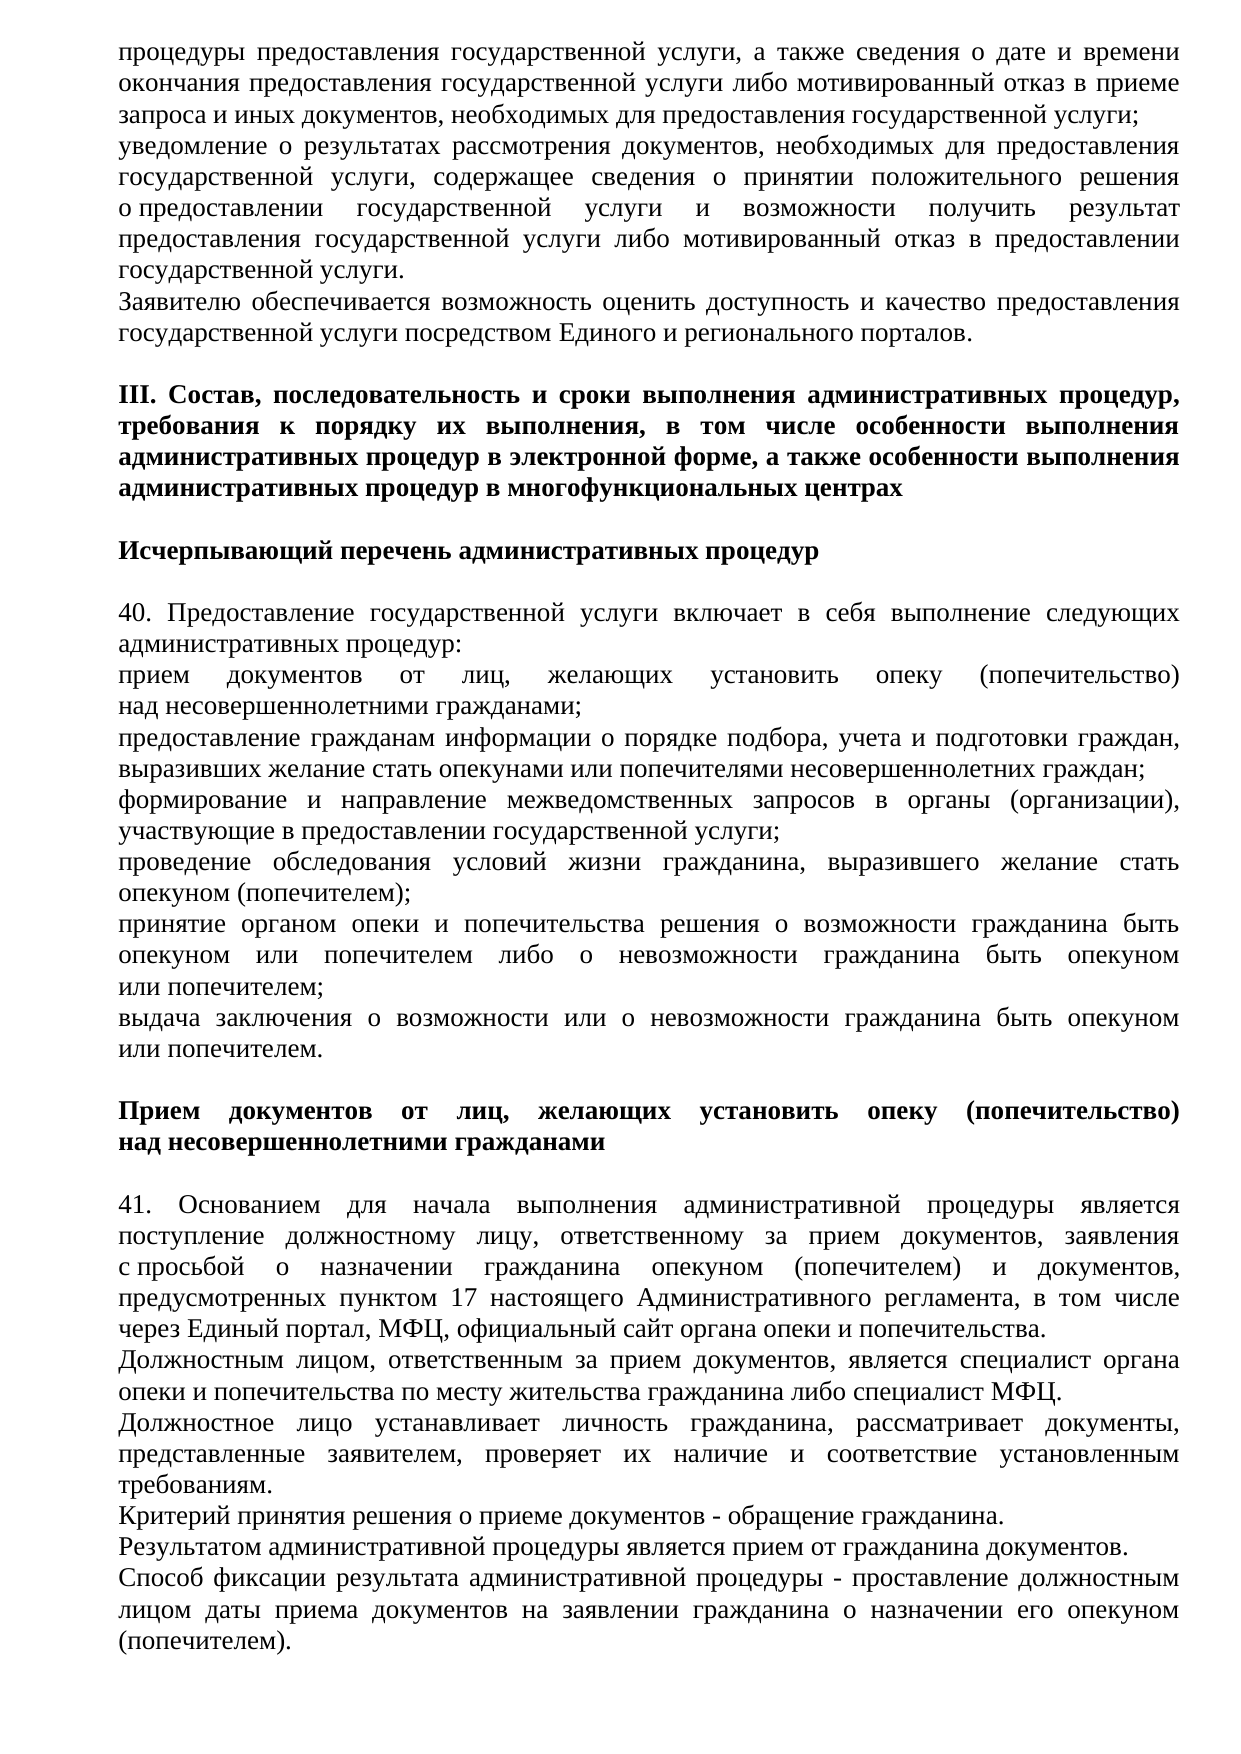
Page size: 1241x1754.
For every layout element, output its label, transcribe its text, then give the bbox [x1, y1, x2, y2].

text выдача заключения о возможности или о невозможности гражданина быть опекуном или попечителем. [118, 1001, 1181, 1063]
text Должностное лицо устанавливает личность гражданина, рассматривает документы, представленные заявителем, проверяет их наличие и соответствие установленным требованиям. [118, 1406, 1181, 1499]
text 40. Предоставление государственной услуги включает в себя выполнение следующих административных процедур: [118, 596, 1181, 658]
text уведомление о результатах рассмотрения документов, необходимых для предоставления государственной услуги, содержащее сведения о принятии положительного решения о предоставлении государственной услуги и возможности получить результат предоставления государственной услуги либо мотивированный отказ в предоставлении государственной услуги. [118, 129, 1181, 284]
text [118, 35, 1181, 129]
text проведение обследования условий жизни гражданина, выразившего желание стать опекуном (попечителем); [118, 845, 1181, 907]
text принятие органом опеки и попечительства решения о возможности гражданина быть опекуном или попечителем либо о невозможности гражданина быть опекуном или попечителем; [118, 907, 1181, 1001]
text Критерий принятия решения о приеме документов - обращение гражданина. [118, 1499, 1181, 1530]
text Прием документов от лиц, желающих установить опеку (попечительство) над несовершеннолетними гражданами [118, 1094, 1181, 1157]
text прием документов от лиц, желающих установить опеку (попечительство) над несовершеннолетними гражданами; [118, 658, 1181, 721]
text предоставление гражданам информации о порядке подбора, учета и подготовки граждан, выразивших желание стать опекунами или попечителями несовершеннолетних граждан; [118, 721, 1181, 783]
text формирование и направление межведомственных запросов в органы (организации), участвующие в предоставлении государственной услуги; [118, 783, 1181, 845]
text Исчерпывающий перечень административных процедур [118, 534, 1181, 565]
text Должностным лицом, ответственным за прием документов, является специалист органа опеки и попечительства по месту жительства гражданина либо специалист МФЦ. [118, 1343, 1181, 1406]
text 41. Основанием для начала выполнения административной процедуры является поступление должностному лицу, ответственному за прием документов, заявления с просьбой о назначении гражданина опекуном (попечителем) и документов, предусмотренных пунктом 17 настоящего Административного регламента, в том числе через Единый портал, МФЦ, официальный сайт органа опеки и попечительства. [118, 1188, 1181, 1343]
text III. Состав, последовательность и сроки выполнения административных процедур, требования к порядку их выполнения, в том числе особенности выполнения административных процедур в электронной форме, а также особенности выполнения административных процедур в многофункциональных центрах [118, 378, 1181, 503]
text Способ фиксации результата административной процедуры - проставление должностным лицом даты приема документов на заявлении гражданина о назначении его опекуном (попечителем). [118, 1562, 1181, 1655]
text Результатом административной процедуры является прием от гражданина документов. [118, 1530, 1181, 1562]
text Заявителю обеспечивается возможность оценить доступность и качество предоставления государственной услуги посредством Единого и регионального порталов. [118, 284, 1181, 347]
